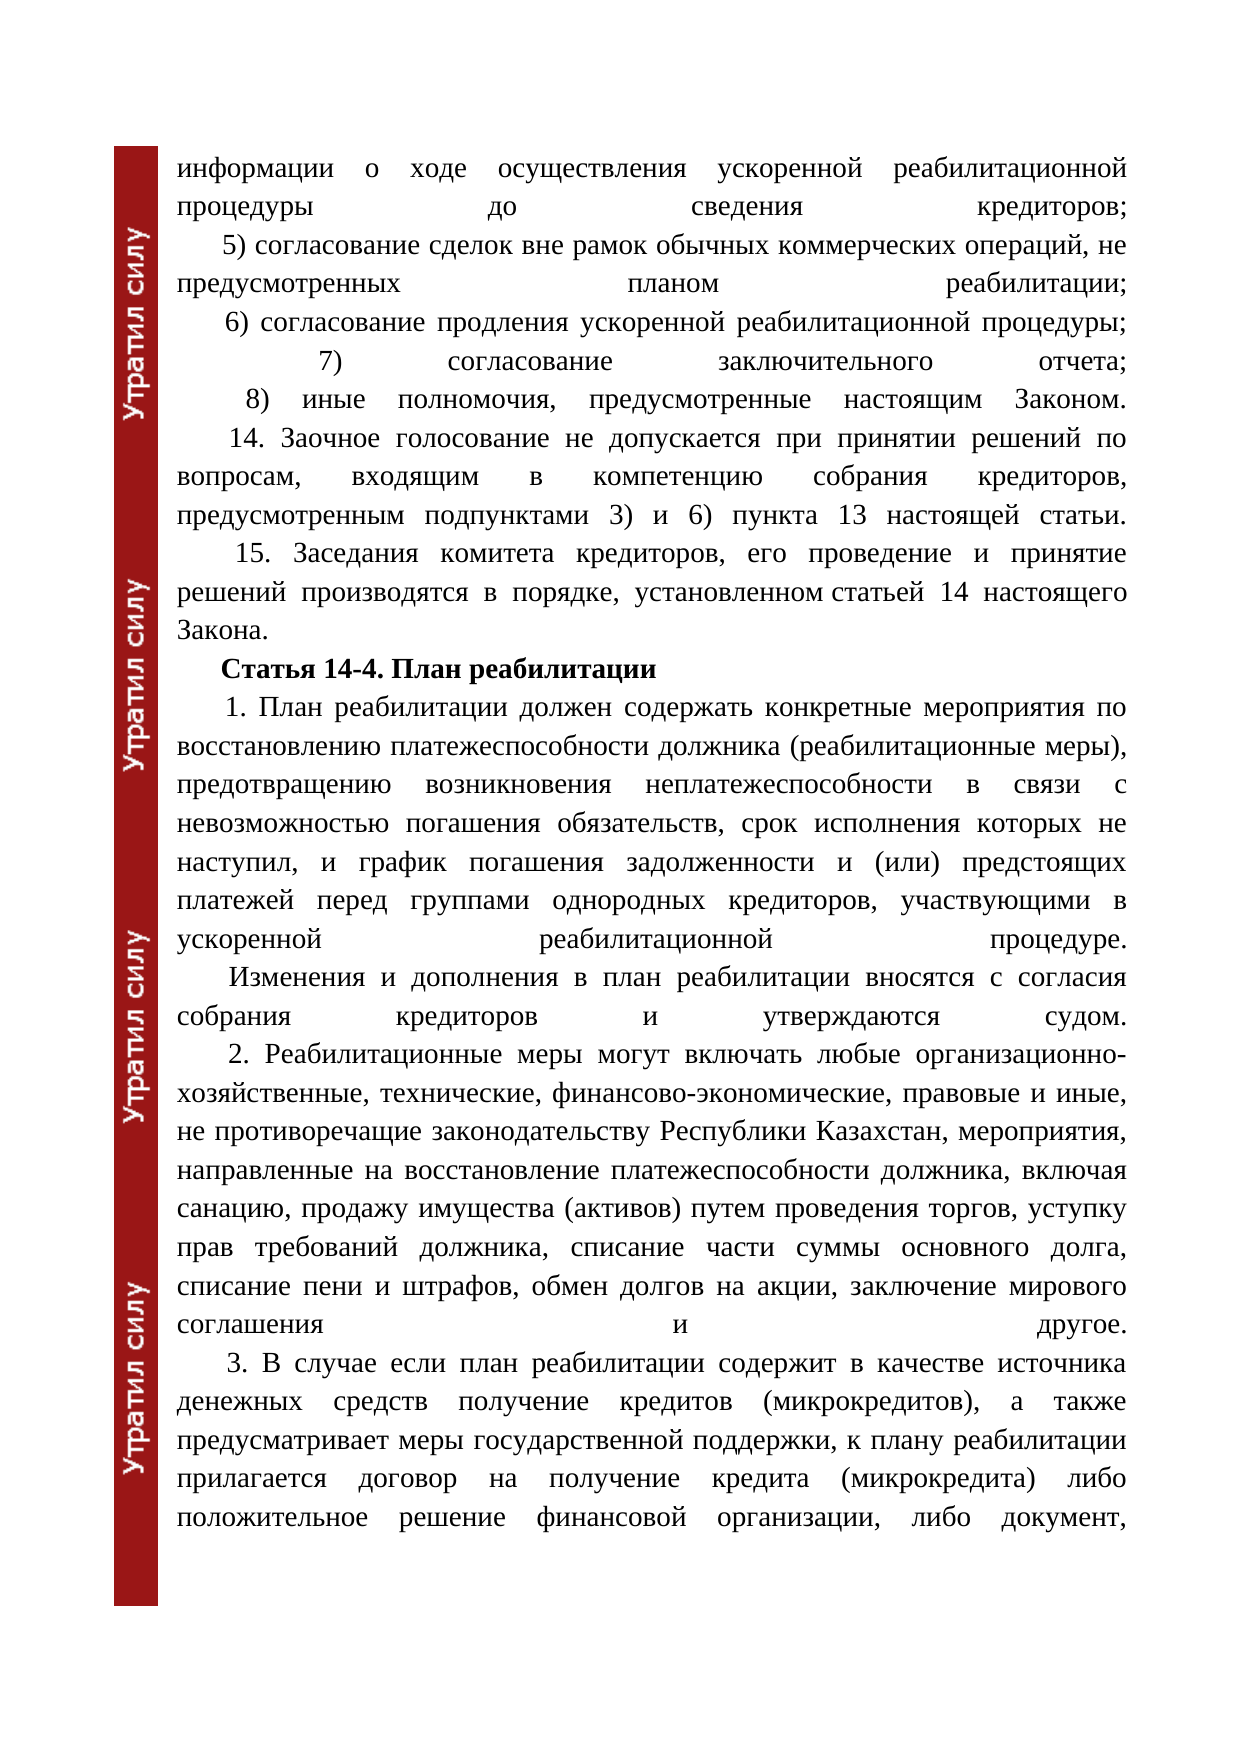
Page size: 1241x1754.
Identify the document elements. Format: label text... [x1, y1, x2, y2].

picture [114, 146, 158, 150]
picture [114, 1532, 158, 1606]
picture [114, 646, 158, 651]
text Статья 14-4. План реабилитации [112, 651, 1128, 684]
picture [114, 684, 158, 689]
